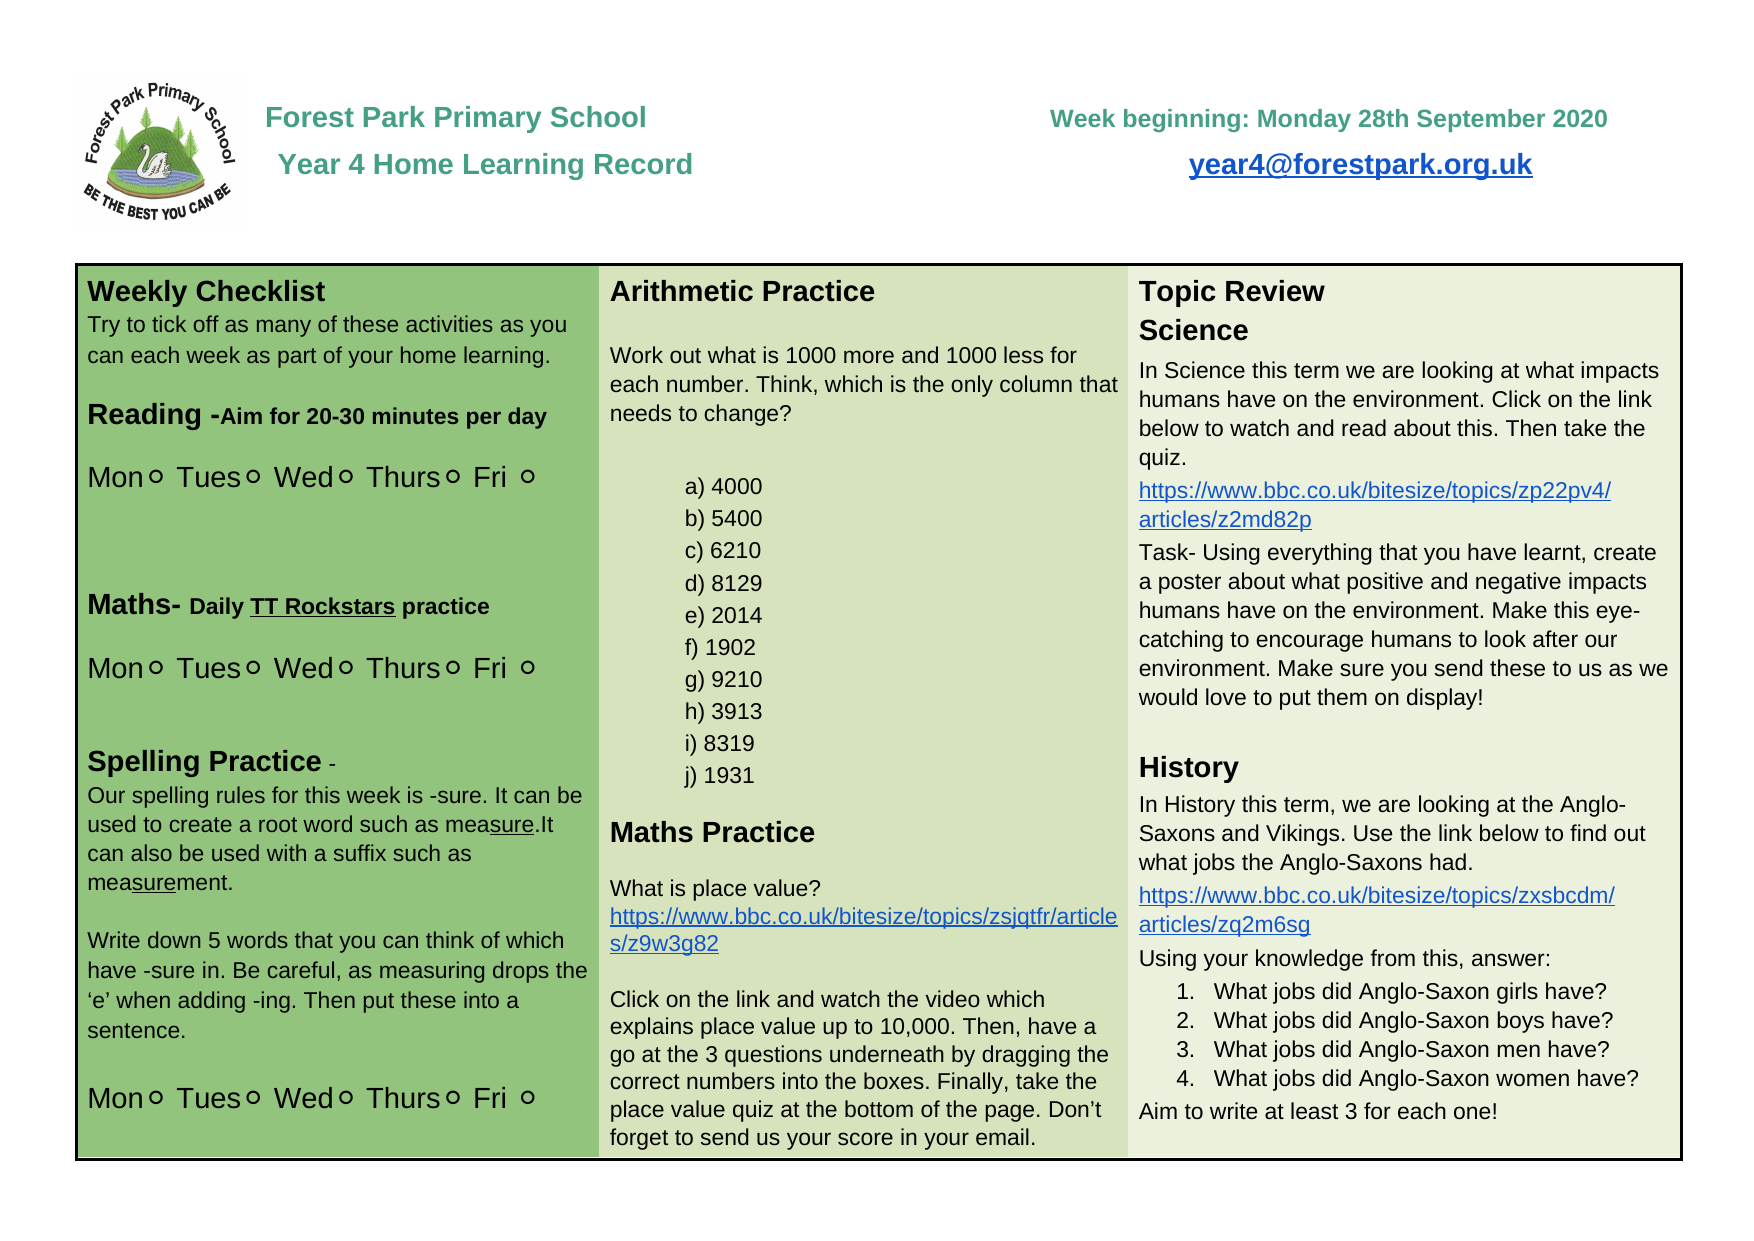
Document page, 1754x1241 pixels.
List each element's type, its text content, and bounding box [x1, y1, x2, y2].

text Year 4 Home Learning Record year4@forestpark.org.uk [247, 147, 1679, 180]
table_header Weekly Checklist Try to tick off as many of these activities as you can each week as part of your home learning. Reading -Aim for 20-30 minutes per day Mon⚪ Tues⚪ Wed⚪ Thurs⚪ Fri ⚪ Maths- Daily TT Rockstars practice Mon⚪ Tues⚪ Wed⚪ Thurs⚪ Fri ⚪ Spelling Practice - Our spelling rules for this week is -sure. It can be used to create a root word such as measure.It can also be used with a suffix such as measurement. Write down 5 words that you can think of which have -sure in. Be careful, as measuring drops the ‘e’ when adding -ing. Then put these into a sentence. Mon⚪ Tues⚪ Wed⚪ Thurs⚪ Fri ⚪ [78, 266, 599, 1157]
table_header Topic Review Science In Science this term we are looking at what impacts humans have on the environment. Click on the link below to watch and read about this. Then take the quiz. https://www.bbc.co.uk/bitesize/topics/zp22pv4/articles/z2md82p Task- Using everything that you have learnt, create a poster about what positive and negative impacts humans have on the environment. Make this eye-catching to encourage humans to look after our environment. Make sure you send these to us as we would love to put them on display! History In History this term, we are looking at the Anglo-Saxons and Vikings. Use the link below to find out what jobs the Anglo-Saxons had. https://www.bbc.co.uk/bitesize/topics/zxsbcdm/articles/zq2m6sg Using your knowledge from this, answer: What jobs did Anglo-Saxon girls have? What jobs did Anglo-Saxon boys have? What jobs did Anglo-Saxon men have? What jobs did Anglo-Saxon women have? Aim to write at least 3 for each one! [1128, 266, 1680, 1157]
text Forest Park Primary School Week beginning: Monday 28th September 2020 [247, 100, 1679, 133]
picture [75, 75, 247, 233]
table_header Arithmetic Practice Work out what is 1000 more and 1000 less for each number. Think, which is the only column that needs to change? a) 4000 b) 5400 c) 6210 d) 8129 e) 2014 f) 1902 g) 9210 h) 3913 i) 8319 j) 1931 Maths Practice What is place value? https://www.bbc.co.uk/bitesize/topics/zsjqtfr/articles/z9w3g82 Click on the link and watch the video which explains place value up to 10,000. Then, have a go at the 3 questions underneath by dragging the correct numbers into the boxes. Finally, take the place value quiz at the bottom of the page. Don’t forget to send us your score in your email. [599, 266, 1128, 1157]
